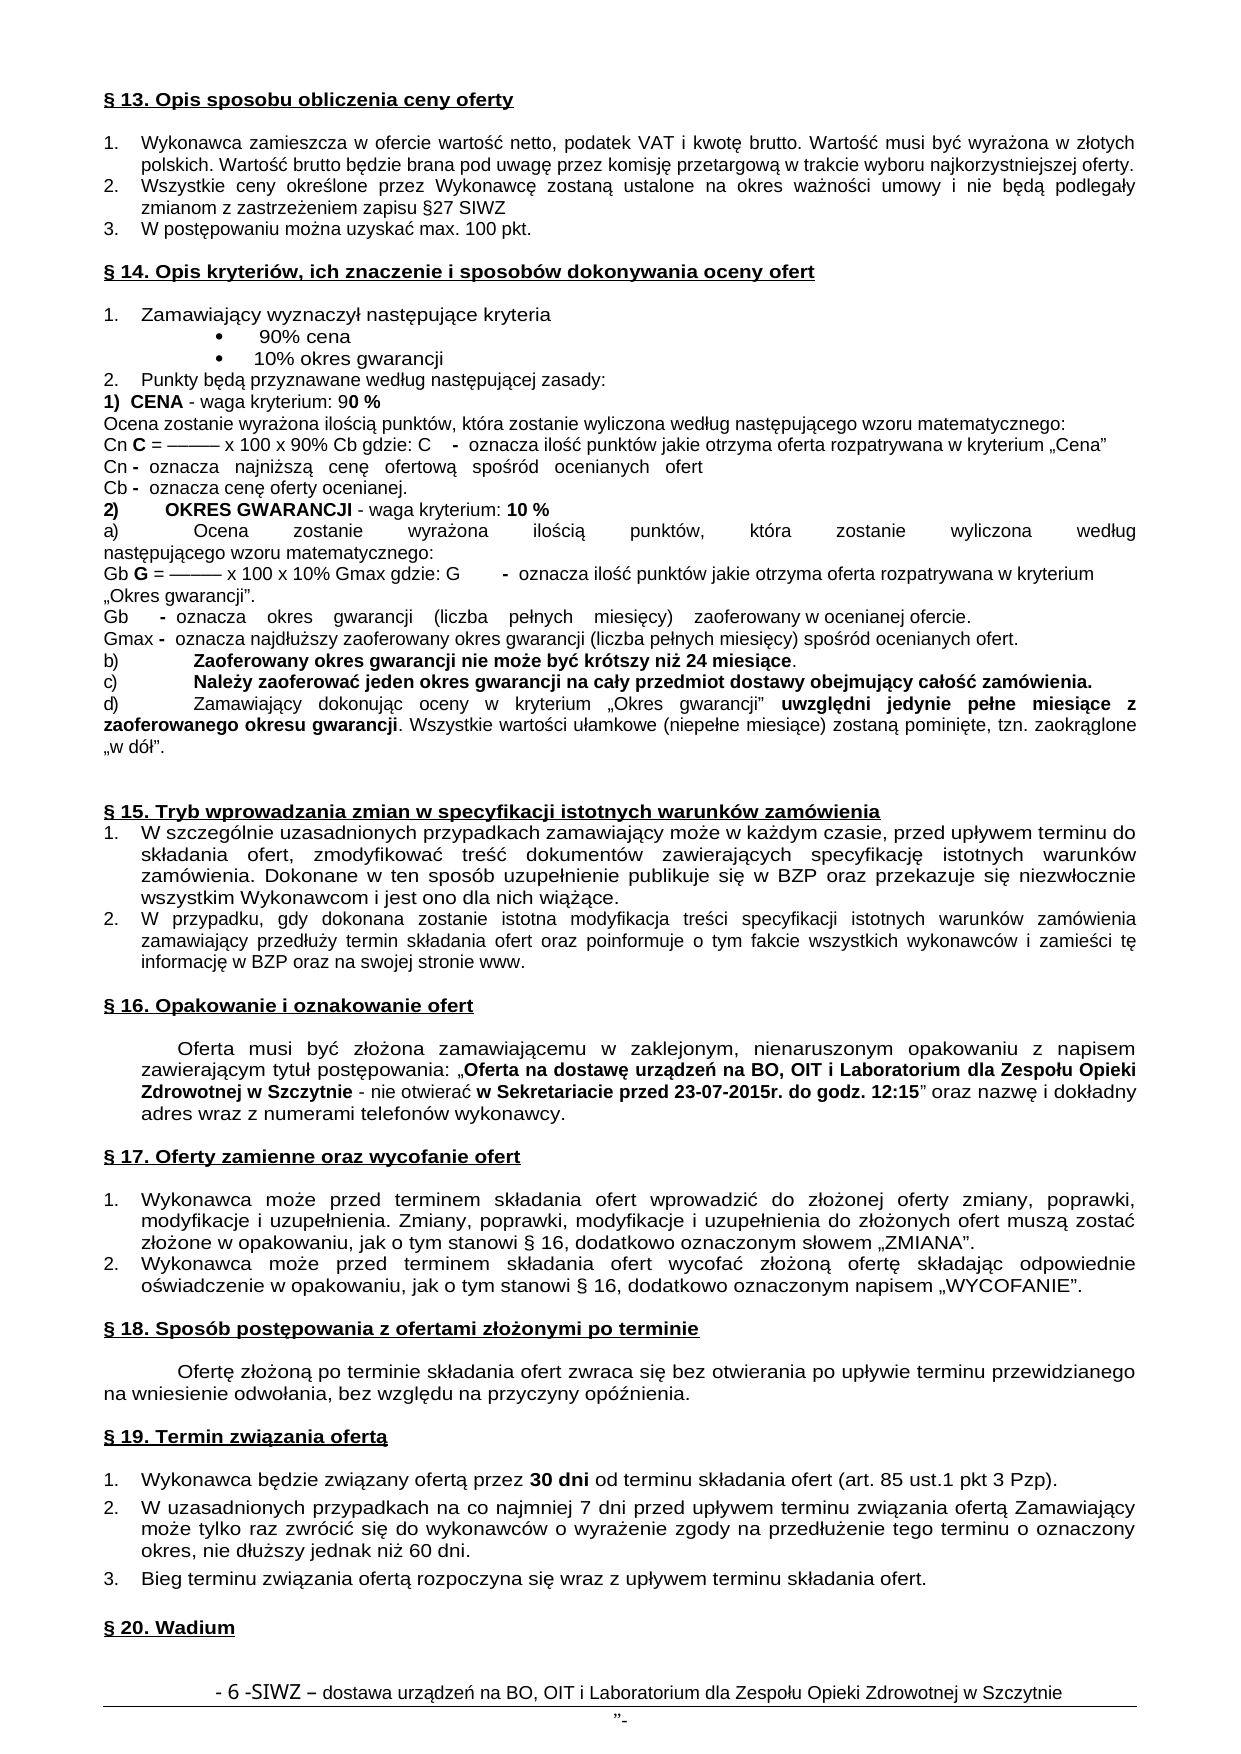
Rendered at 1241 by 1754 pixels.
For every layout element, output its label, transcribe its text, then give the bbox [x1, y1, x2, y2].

list Punkty będą przyznawane według następującej zasady: [103, 369, 1137, 391]
list Bieg terminu związania ofertą rozpoczyna się wraz z upływem terminu składania ofert. [103, 1568, 1137, 1589]
text 1) CENA - waga kryterium: 90 % [103, 391, 1137, 412]
text Cn C = ––––– x 100 x 90% Cb gdzie: C - oznacza ilość punktów jakie otrzyma oferta rozpatrywana w kryterium „Cena” [103, 434, 1137, 455]
text Gb G = ––––– x 100 x 10% Gmax gdzie: G - oznacza ilość punktów jakie otrzyma oferta rozpatrywana w kryterium „Okres gwarancji”. [103, 563, 1137, 606]
list Należy zaoferować jeden okres gwarancji na cały przedmiot dostawy obejmujący całość zamówienia. [103, 671, 1137, 693]
text Ofertę złożoną po terminie składania ofert zwraca się bez otwierania po upływie terminu przewidzianego na wniesienie odwołania, bez względu na przyczyny opóźnienia. [103, 1361, 1137, 1404]
text § 18. Sposób postępowania z ofertami złożonymi po terminie [103, 1318, 1137, 1339]
text § 14. Opis kryteriów, ich znaczenie i sposobów dokonywania oceny ofert [103, 261, 1137, 283]
list W przypadku, gdy dokonana zostanie istotna modyfikacja treści specyfikacji istotnych warunków zamówienia zamawiający przedłuży termin składania ofert oraz poinformuje o tym fakcie wszystkich wykonawców i zamieści tę informację w BZP oraz na swojej stronie www. [103, 908, 1137, 973]
text § 16. Opakowanie i oznakowanie ofert [103, 994, 1137, 1016]
text Cn - oznacza najniższą cenę ofertową spośród ocenianych ofert [103, 455, 1137, 477]
text Cb - oznacza cenę oferty ocenianej. [103, 477, 1137, 498]
text a) Ocena zostanie wyrażona ilością punktów, która zostanie wyliczona według następującego wzoru matematycznego: [103, 520, 1137, 563]
text § 13. Opis sposobu obliczenia ceny oferty [103, 89, 1137, 110]
text § 17. Oferty zamienne oraz wycofanie ofert [103, 1145, 1137, 1167]
text § 20. Wadium [103, 1617, 1137, 1638]
list Wszystkie ceny określone przez Wykonawcę zostaną ustalone na okres ważności umowy i nie będą podlegały zmianom z zastrzeżeniem zapisu §27 SIWZ [103, 175, 1137, 218]
text § 19. Termin związania ofertą [103, 1426, 1137, 1447]
list Wykonawca będzie związany ofertą przez 30 dni od terminu składania ofert (art. 85 ust.1 pkt 3 Pzp). [103, 1469, 1137, 1490]
list Wykonawca może przed terminem składania ofert wycofać złożoną ofertę składając odpowiednie oświadczenie w opakowaniu, jak o tym stanowi § 16, dodatkowo oznaczonym napisem „WYCOFANIE”. [103, 1253, 1137, 1296]
text 2) OKRES GWARANCJI - waga kryterium: 10 % [103, 498, 1137, 520]
text Gmax - oznacza najdłuższy zaoferowany okres gwarancji (liczba pełnych miesięcy) spośród ocenianych ofert. [103, 628, 1137, 649]
list W uzasadnionych przypadkach na co najmniej 7 dni przed upływem terminu związania ofertą Zamawiający może tylko raz zwrócić się do wykonawców o wyrażenie zgody na przedłużenie tego terminu o oznaczony okres, nie dłuższy jednak niż 60 dni. [103, 1497, 1137, 1561]
list W szczególnie uzasadnionych przypadkach zamawiający może w każdym czasie, przed upływem terminu do składania ofert, zmodyfikować treść dokumentów zawierających specyfikację istotnych warunków zamówienia. Dokonane w ten sposób uzupełnienie publikuje się w BZP oraz przekazuje się niezwłocznie wszystkim Wykonawcom i jest ono dla nich wiążące. [103, 822, 1137, 908]
text § 15. Tryb wprowadzania zmian w specyfikacji istotnych warunków zamówienia [103, 800, 1137, 822]
text Ocena zostanie wyrażona ilością punktów, która zostanie wyliczona według następującego wzoru matematycznego: [103, 412, 1137, 434]
list 90% cena [216, 326, 1137, 347]
list Wykonawca może przed terminem składania ofert wprowadzić do złożonej oferty zmiany, poprawki, modyfikacje i uzupełnienia. Zmiany, poprawki, modyfikacje i uzupełnienia do złożonych ofert muszą zostać złożone w opakowaniu, jak o tym stanowi § 16, dodatkowo oznaczonym słowem „ZMIANA”. [103, 1188, 1137, 1253]
list W postępowaniu można uzyskać max. 100 pkt. [103, 218, 1137, 239]
text Gb - oznacza okres gwarancji (liczba pełnych miesięcy) zaoferowany w ocenianej ofercie. [103, 606, 1137, 628]
list 10% okres gwarancji [216, 347, 1137, 369]
list Zamawiający wyznaczył następujące kryteria [103, 304, 1137, 326]
text Oferta musi być złożona zamawiającemu w zaklejonym, nienaruszonym opakowaniu z napisem zawierającym tytuł postępowania: „Oferta na dostawę urządzeń na BO, OIT i Laboratorium dla Zespołu Opieki Zdrowotnej w Szczytnie - nie otwierać w Sekretariacie przed 23-07-2015r. do godz. 12:15” oraz nazwę i dokładny adres wraz z numerami telefonów wykonawcy. [141, 1038, 1137, 1124]
list Zamawiający dokonując oceny w kryterium „Okres gwarancji” uwzględni jedynie pełne miesiące z zaoferowanego okresu gwarancji. Wszystkie wartości ułamkowe (niepełne miesiące) zostaną pominięte, tzn. zaokrąglone „w dół”. [103, 693, 1137, 757]
list Wykonawca zamieszcza w ofercie wartość netto, podatek VAT i kwotę brutto. Wartość musi być wyrażona w złotych polskich. Wartość brutto będzie brana pod uwagę przez komisję przetargową w trakcie wyboru najkorzystniejszej oferty. [103, 132, 1137, 175]
list Zaoferowany okres gwarancji nie może być krótszy niż 24 miesiące. [103, 649, 1137, 671]
